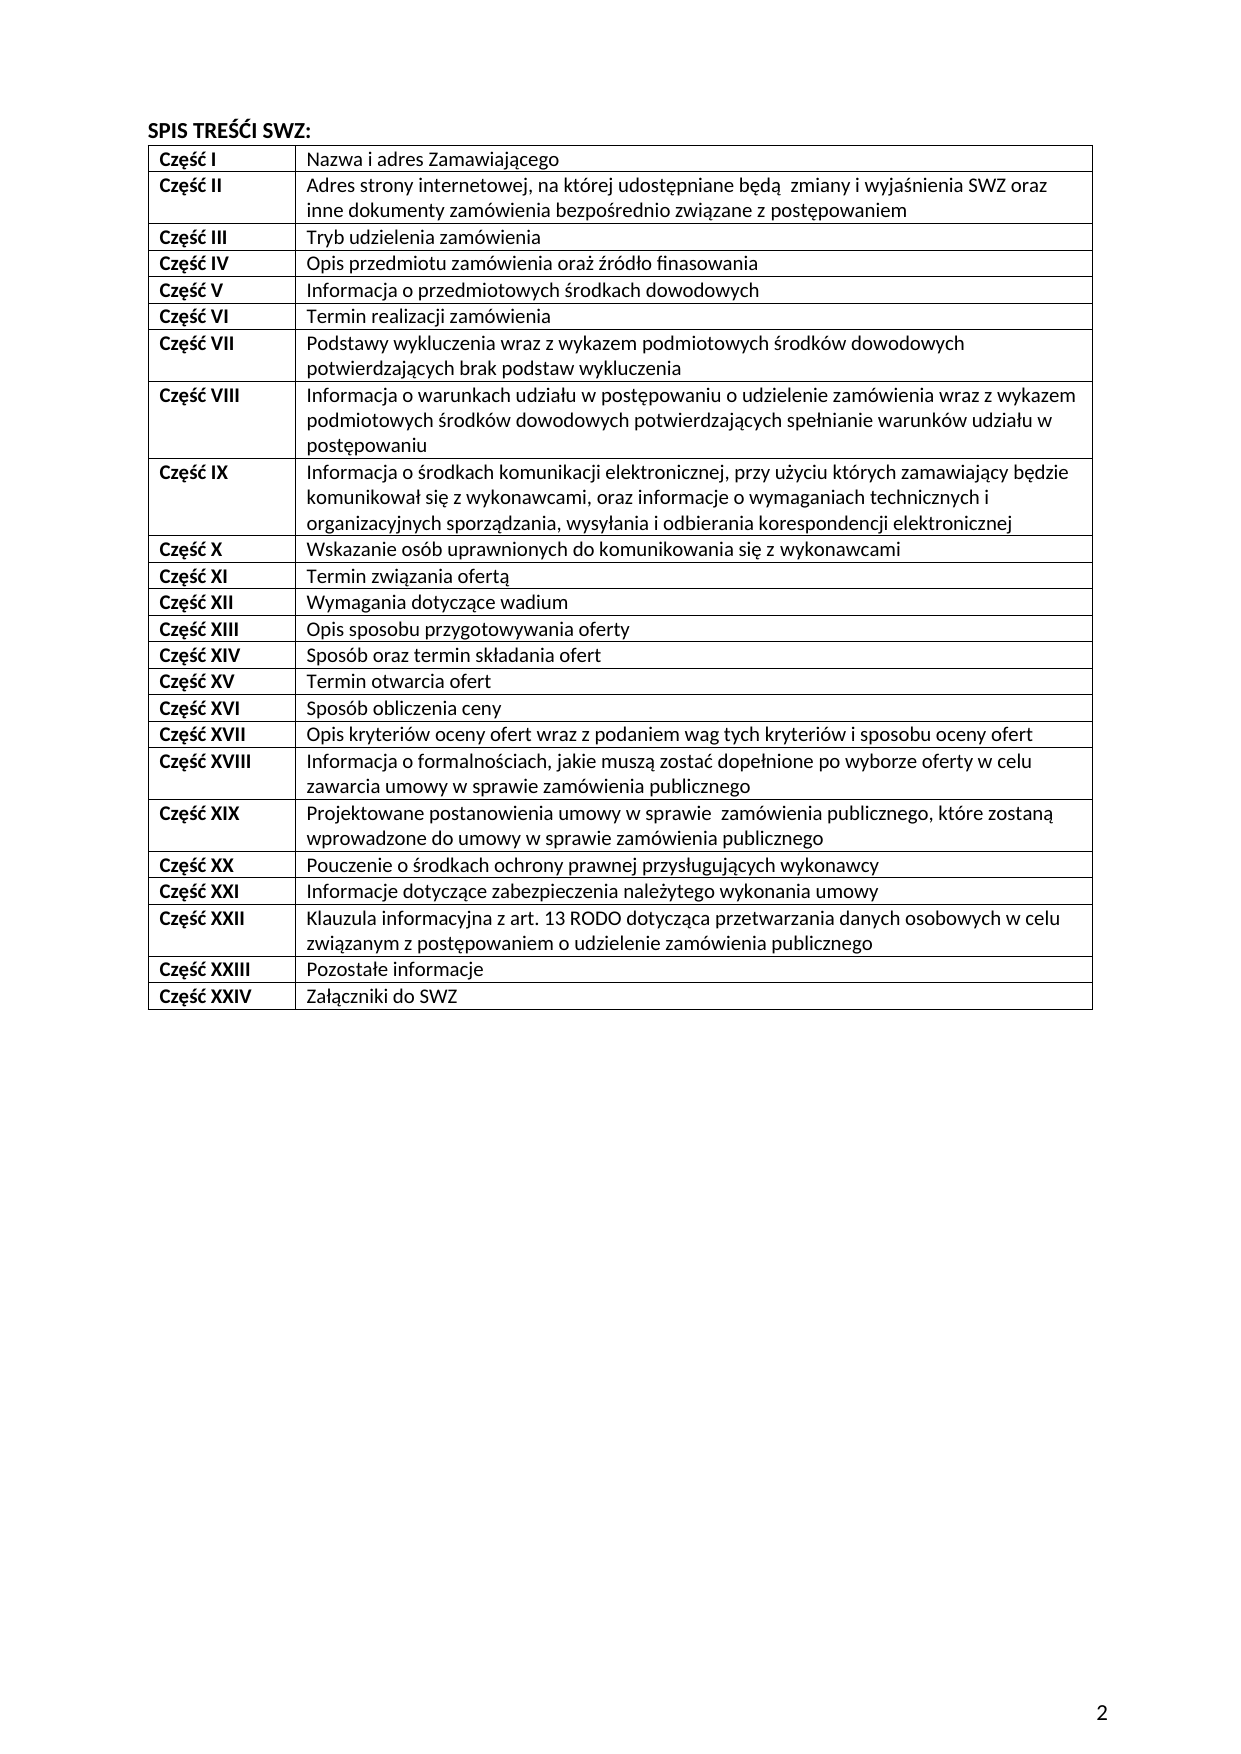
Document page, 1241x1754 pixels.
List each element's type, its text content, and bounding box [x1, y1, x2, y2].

table_cell Część XXIII [149, 957, 295, 982]
text SPIS TREŚĆI SWZ: [148, 117, 1107, 145]
table_cell Część VII [149, 330, 295, 381]
table_cell Termin realizacji zamówienia [296, 304, 1092, 329]
table_cell Część XX [149, 852, 295, 877]
table_cell Sposób oraz termin składania ofert [296, 642, 1092, 668]
table_cell Część IX [149, 459, 295, 535]
table_cell Część XIX [149, 800, 295, 851]
table_cell Część III [149, 224, 295, 249]
table_cell Podstawy wykluczenia wraz z wykazem podmiotowych środków dowodowych potwierdzających brak podstaw wykluczenia [296, 330, 1092, 381]
table_cell Tryb udzielenia zamówienia [296, 224, 1092, 249]
table_cell Część XI [149, 563, 295, 588]
table_cell Opis kryteriów oceny ofert wraz z podaniem wag tych kryteriów i sposobu oceny ofert [296, 722, 1092, 747]
table_cell Projektowane postanowienia umowy w sprawie zamówienia publicznego, które zostaną wprowadzone do umowy w sprawie zamówienia publicznego [296, 800, 1092, 851]
table_cell Część XVII [149, 722, 295, 747]
table_cell Część VI [149, 304, 295, 329]
table_cell Część XV [149, 669, 295, 694]
table_cell Część XXI [149, 878, 295, 904]
table_cell Informacja o formalnościach, jakie muszą zostać dopełnione po wyborze oferty w celu zawarcia umowy w sprawie zamówienia publicznego [296, 748, 1092, 799]
table_cell Część V [149, 277, 295, 302]
table_cell Część II [149, 172, 295, 223]
table_cell Klauzula informacyjna z art. 13 RODO dotycząca przetwarzania danych osobowych w celu związanym z postępowaniem o udzielenie zamówienia publicznego [296, 905, 1092, 956]
table_cell Część XVIII [149, 748, 295, 799]
table_cell Część XIII [149, 616, 295, 641]
table_cell Informacja o warunkach udziału w postępowaniu o udzielenie zamówienia wraz z wykazem podmiotowych środków dowodowych potwierdzających spełnianie warunków udziału w postępowaniu [296, 382, 1092, 458]
table_cell Część XII [149, 589, 295, 615]
table_header Nazwa i adres Zamawiającego [296, 146, 1092, 171]
table_cell Część XVI [149, 695, 295, 721]
table_cell Pouczenie o środkach ochrony prawnej przysługujących wykonawcy [296, 852, 1092, 877]
table_cell Termin związania ofertą [296, 563, 1092, 588]
table_cell Część XXII [149, 905, 295, 956]
table_cell Część VIII [149, 382, 295, 458]
table_cell Pozostałe informacje [296, 957, 1092, 982]
table_cell Informacja o środkach komunikacji elektronicznej, przy użyciu których zamawiający będzie komunikował się z wykonawcami, oraz informacje o wymaganiach technicznych i organizacyjnych sporządzania, wysyłania i odbierania korespondencji elektronicznej [296, 459, 1092, 535]
table_cell Część IV [149, 251, 295, 276]
table_cell Wymagania dotyczące wadium [296, 589, 1092, 615]
table_cell Adres strony internetowej, na której udostępniane będą zmiany i wyjaśnienia SWZ oraz inne dokumenty zamówienia bezpośrednio związane z postępowaniem [296, 172, 1092, 223]
table_cell Sposób obliczenia ceny [296, 695, 1092, 721]
table_cell Opis sposobu przygotowywania oferty [296, 616, 1092, 641]
table_cell Opis przedmiotu zamówienia oraż źródło finasowania [296, 251, 1092, 276]
table_cell Informacja o przedmiotowych środkach dowodowych [296, 277, 1092, 302]
table_cell Część X [149, 536, 295, 562]
table_cell Informacje dotyczące zabezpieczenia należytego wykonania umowy [296, 878, 1092, 904]
table_cell Wskazanie osób uprawnionych do komunikowania się z wykonawcami [296, 536, 1092, 562]
table_cell Załączniki do SWZ [296, 983, 1092, 1008]
table_header Część I [149, 146, 295, 171]
table_cell Część XXIV [149, 983, 295, 1008]
table_cell Termin otwarcia ofert [296, 669, 1092, 694]
table_cell Część XIV [149, 642, 295, 668]
